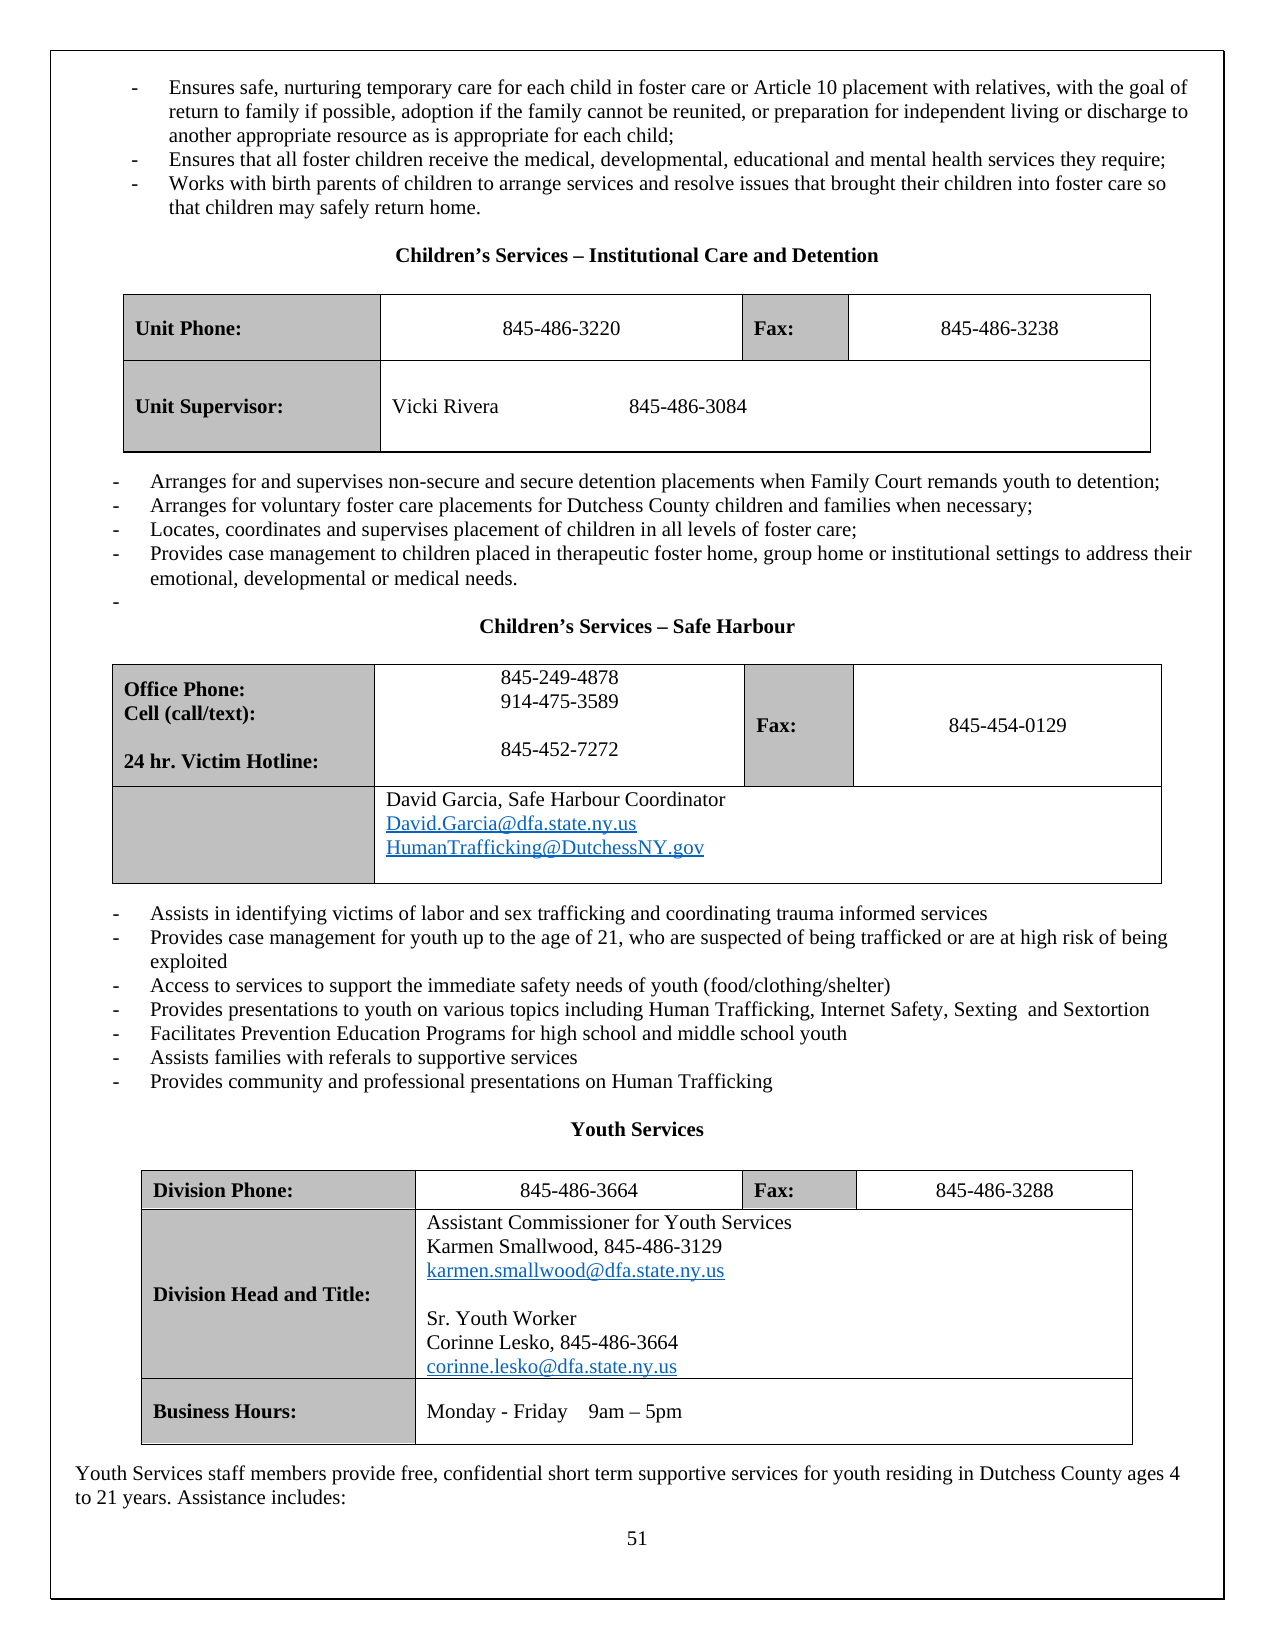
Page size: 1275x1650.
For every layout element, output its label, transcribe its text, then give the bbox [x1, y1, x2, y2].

list Locates, coordinates and supervises placement of children in all levels of foster care; [112, 517, 1199, 541]
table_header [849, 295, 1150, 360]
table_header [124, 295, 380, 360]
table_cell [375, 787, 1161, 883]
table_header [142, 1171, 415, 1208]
list Arranges for voluntary foster care placements for Dutchess County children and families when necessary; [112, 493, 1199, 517]
text Youth Services staff members provide free, confidential short term supportive services for youth residing in Dutchess County ages 4 to 21 years. Assistance includes: [75, 1237, 1199, 1509]
list Provides community and professional presentations on Human Trafficking [112, 1069, 1199, 1093]
list Facilitates Prevention Education Programs for high school and middle school youth [112, 1021, 1199, 1045]
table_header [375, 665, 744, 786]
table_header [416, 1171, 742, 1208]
text Children’s Services – Institutional Care and Detention [75, 243, 1199, 267]
text Youth Services [75, 1117, 1199, 1141]
list Assists in identifying victims of labor and sex trafficking and coordinating trauma informed services [112, 686, 1199, 924]
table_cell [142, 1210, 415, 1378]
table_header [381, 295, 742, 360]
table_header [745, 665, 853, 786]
list Assists families with referals to supportive services [112, 1045, 1199, 1069]
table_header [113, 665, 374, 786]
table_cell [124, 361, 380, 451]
list Ensures safe, nurturing temporary care for each child in foster care or Article 10 placement with relatives, with the goal of return to family if possible, adoption if the family cannot be reunited, or preparation for independent living or discharge to another appropriate resource as is appropriate for each child; [131, 75, 1199, 147]
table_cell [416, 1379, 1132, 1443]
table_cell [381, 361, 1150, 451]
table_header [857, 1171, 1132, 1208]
list Works with birth parents of children to arrange services and resolve issues that brought their children into foster care so that children may safely return home. [131, 171, 1199, 219]
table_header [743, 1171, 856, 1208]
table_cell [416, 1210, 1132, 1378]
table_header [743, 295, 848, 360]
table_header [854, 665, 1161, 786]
list Provides case management to children placed in therapeutic foster home, group home or institutional settings to address their emotional, developmental or medical needs. [112, 541, 1199, 589]
list Provides presentations to youth on various topics including Human Trafficking, Internet Safety, Sexting and Sextortion [112, 997, 1199, 1021]
list Ensures that all foster children receive the medical, developmental, educational and mental health services they require; [131, 147, 1199, 171]
list Access to services to support the immediate safety needs of youth (food/clothing/shelter) [112, 973, 1199, 997]
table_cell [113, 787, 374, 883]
list Provides case management for youth up to the age of 21, who are suspected of being trafficked or are at high risk of being exploited [112, 924, 1199, 973]
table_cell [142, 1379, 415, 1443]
text Children’s Services – Safe Harbour [75, 613, 1199, 638]
list Arranges for and supervises non-secure and secure detention placements when Family Court remands youth to detention; [112, 316, 1199, 493]
